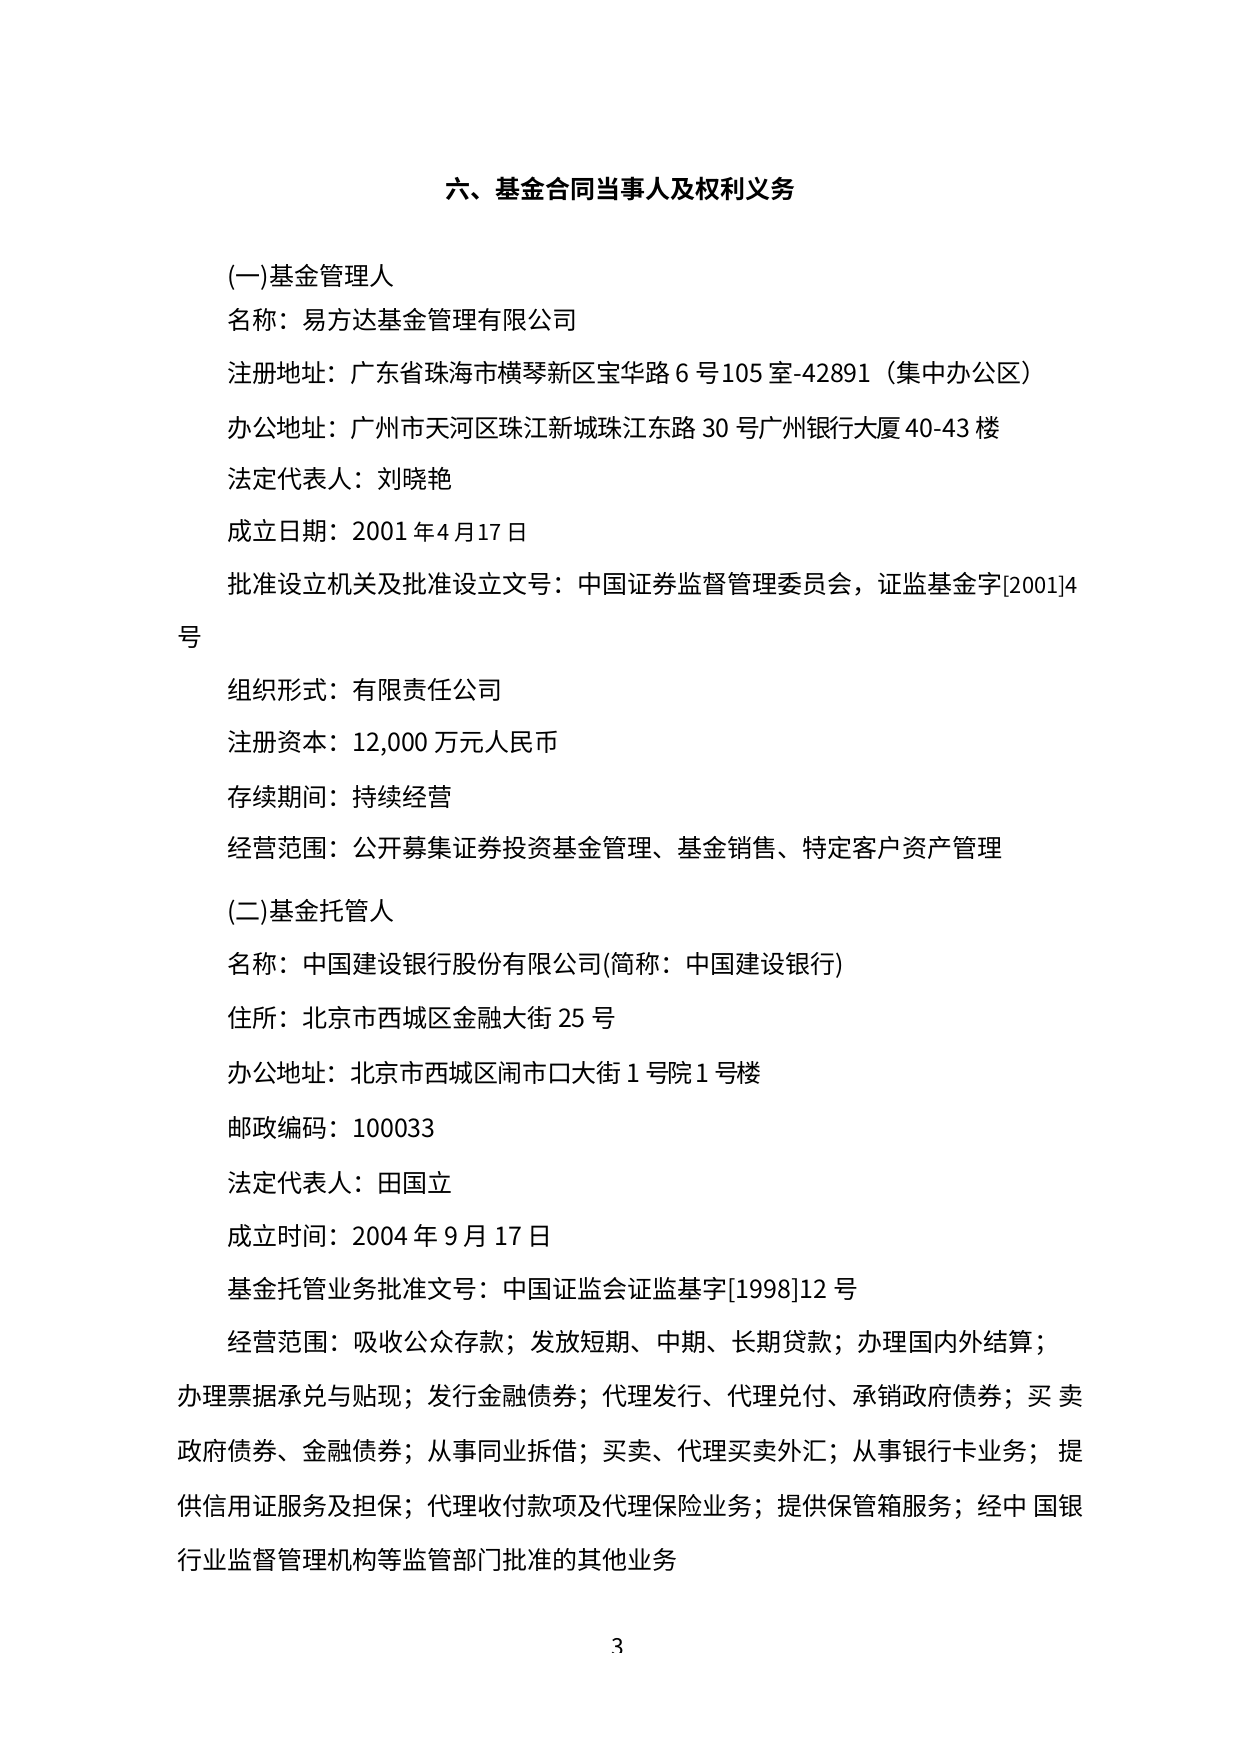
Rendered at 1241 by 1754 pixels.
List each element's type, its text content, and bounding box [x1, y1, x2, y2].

text 法定代表人：田国立 [227, 1163, 1111, 1199]
text 组织形式：有限责任公司 [227, 670, 1111, 706]
text (一)基金管理人 [227, 256, 1111, 292]
text 批准设立机关及批准设立文号：中国证券监督管理委员会，证监基金字[2001]4 [227, 564, 1111, 601]
text 法定代表人：刘晓艳 [227, 463, 1111, 495]
text (二)基金托管人 [227, 891, 1111, 927]
text 经营范围：吸收公众存款；发放短期、中期、长期贷款；办理国内外结算； 办理票据承兑与贴现；发行金融债券；代理发行、代理兑付、承销政府债券；买 卖政府债券、金融债券；从事同业拆借；买卖、代理买卖外汇；从事银行卡业务； 提供信用证服务及担保；代理收付款项及代理保险业务；提供保管箱服务；经中 国银行业监督管理机构等监管部门批准的其他业务 [177, 1322, 1088, 1577]
text 成立日期：2001 年 4 月 17 日 [227, 512, 1111, 548]
text 号 [177, 617, 1111, 653]
text 名称：易方达基金管理有限公司 [227, 301, 1111, 337]
text 办公地址：北京市西城区闹市口大街 1 号院 1 号楼邮政编码：100033 [227, 1054, 777, 1144]
text 成立时间：2004 年 9 月 17 日 [227, 1216, 1111, 1252]
text 注册地址：广东省珠海市横琴新区宝华路 6 号 105 室-42891（集中办公区） 办公地址：广州市天河区珠江新城珠江东路 30 号广州银行大厦 40-43 楼 [227, 354, 1052, 444]
text 注册资本：12,000 万元人民币存续期间：持续经营 [227, 723, 566, 814]
text 名称：中国建设银行股份有限公司(简称：中国建设银行) 住所：北京市西城区金融大街 25 号 [227, 944, 852, 1035]
subtitle 六、基金合同当事人及权利义务 [183, 164, 1057, 207]
text 经营范围：公开募集证券投资基金管理、基金销售、特定客户资产管理 [227, 832, 1111, 864]
text 基金托管业务批准文号：中国证监会证监基字[1998]12 号 [227, 1269, 1111, 1305]
